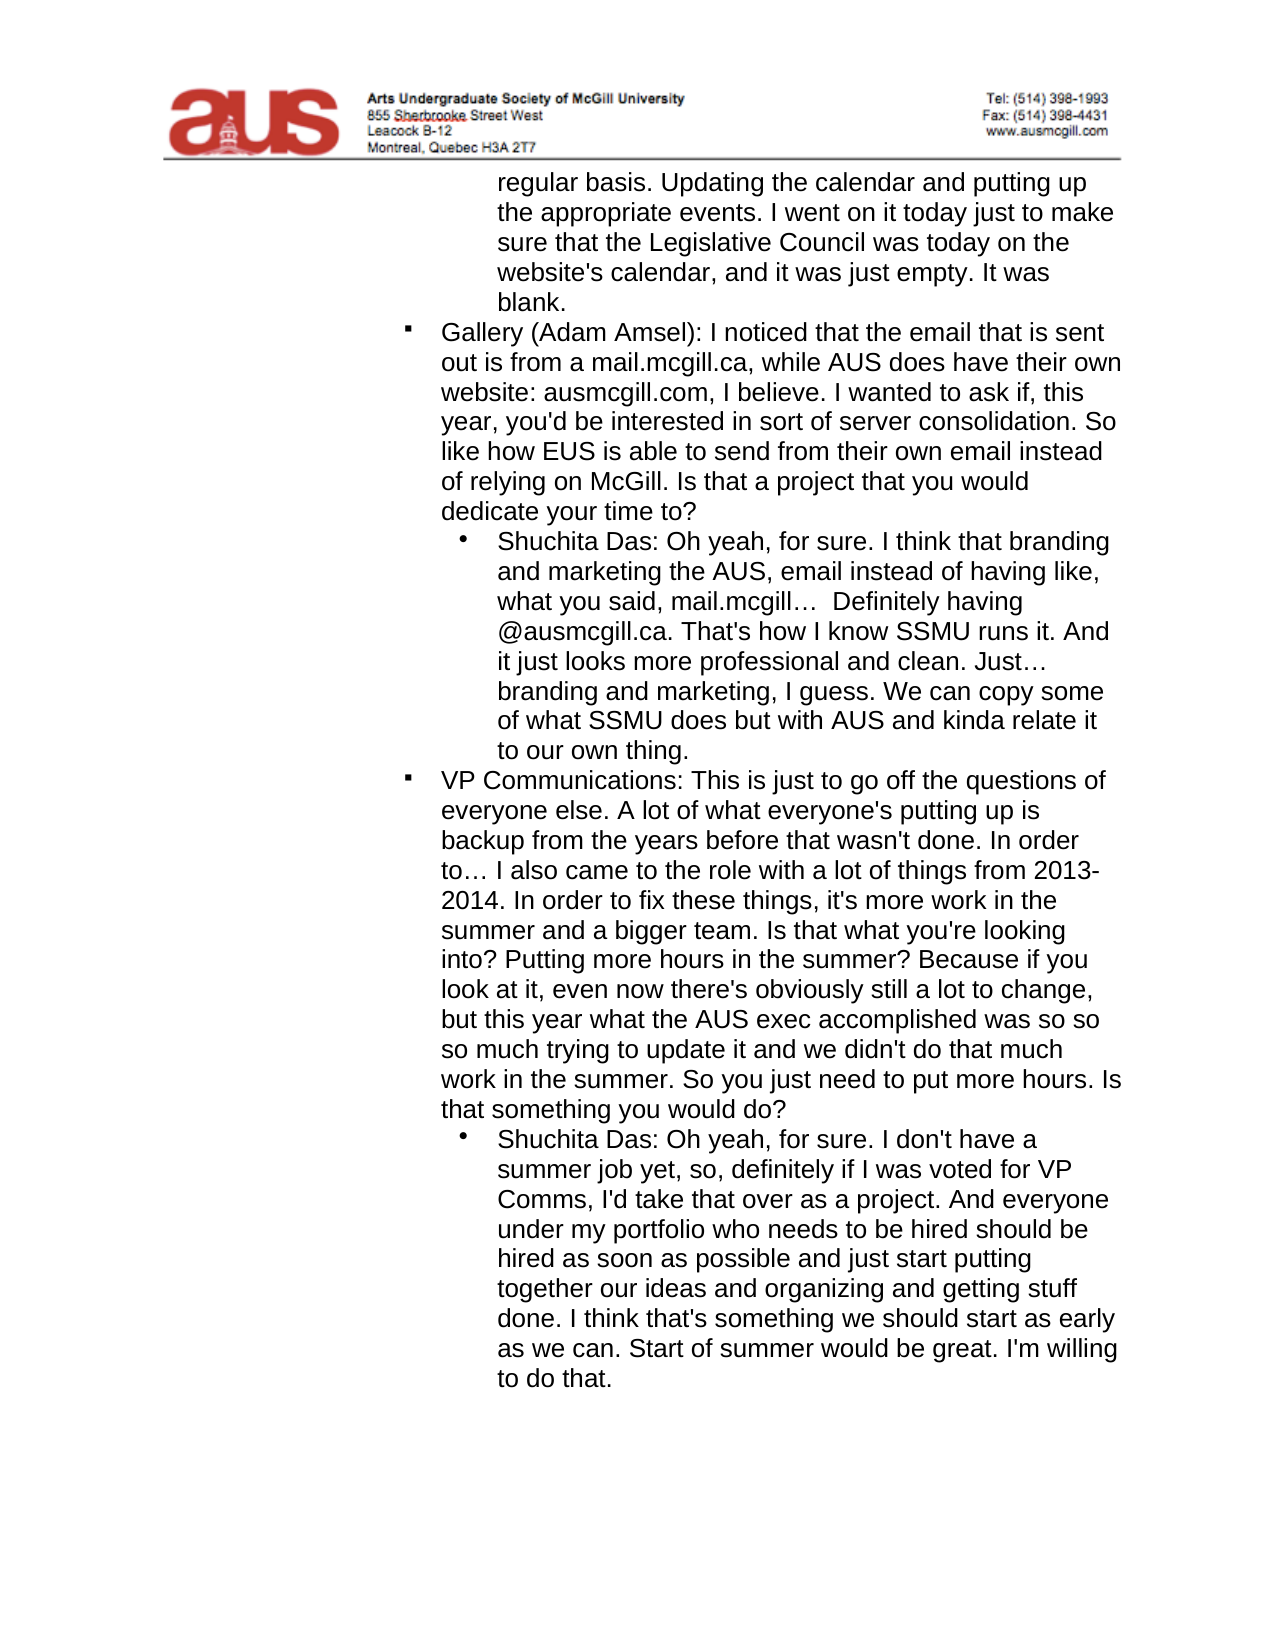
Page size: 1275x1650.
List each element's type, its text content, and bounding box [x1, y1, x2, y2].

picture [150, 73, 1125, 168]
list Shuchita Das: Oh yeah, for sure. I don't have a summer job yet, so, definitely if I was voted for VP Comms, I'd take that over as a project. And everyone under my portfolio who needs to be hired should be hired as soon as possible and just start putting together our ideas and organizing and getting stuff done. I think that's something we should start as early as we can. Start of summer would be great. I'm willing to do that. [459, 1124, 1125, 1393]
list Gallery (Adam Amsel): I noticed that the email that is sent out is from a mail.mcgill.ca, while AUS does have their own website: ausmcgill.com, I believe. I wanted to ask if, this year, you'd be interested in sort of server consolidation. So like how EUS is able to send from their own email instead of relying on McGill. Is that a project that you would dedicate your time to? [403, 317, 1125, 526]
list Shuchita Das: Oh yeah, for sure. I think that branding and marketing the AUS, email instead of having like, what you said, mail.mcgill… Definitely having @ausmcgill.ca. That's how I know SSMU runs it. And it just looks more professional and clean. Just… branding and marketing, I guess. We can copy some of what SSMU does but with AUS and kinda relate it to our own thing. [459, 526, 1125, 765]
list VP Communications: This is just to go off the questions of everyone else. A lot of what everyone's putting up is backup from the years before that wasn't done. In order to… I also came to the role with a lot of things from 2013-2014. In order to fix these things, it's more work in the summer and a bigger team. Is that what you're looking into? Putting more hours in the summer? Because if you look at it, even now there's obviously still a lot to change, but this year what the AUS exec accomplished was so so so much trying to update it and we didn't do that much work in the summer. So you just need to put more hours. Is that something you would do? [403, 765, 1125, 1124]
